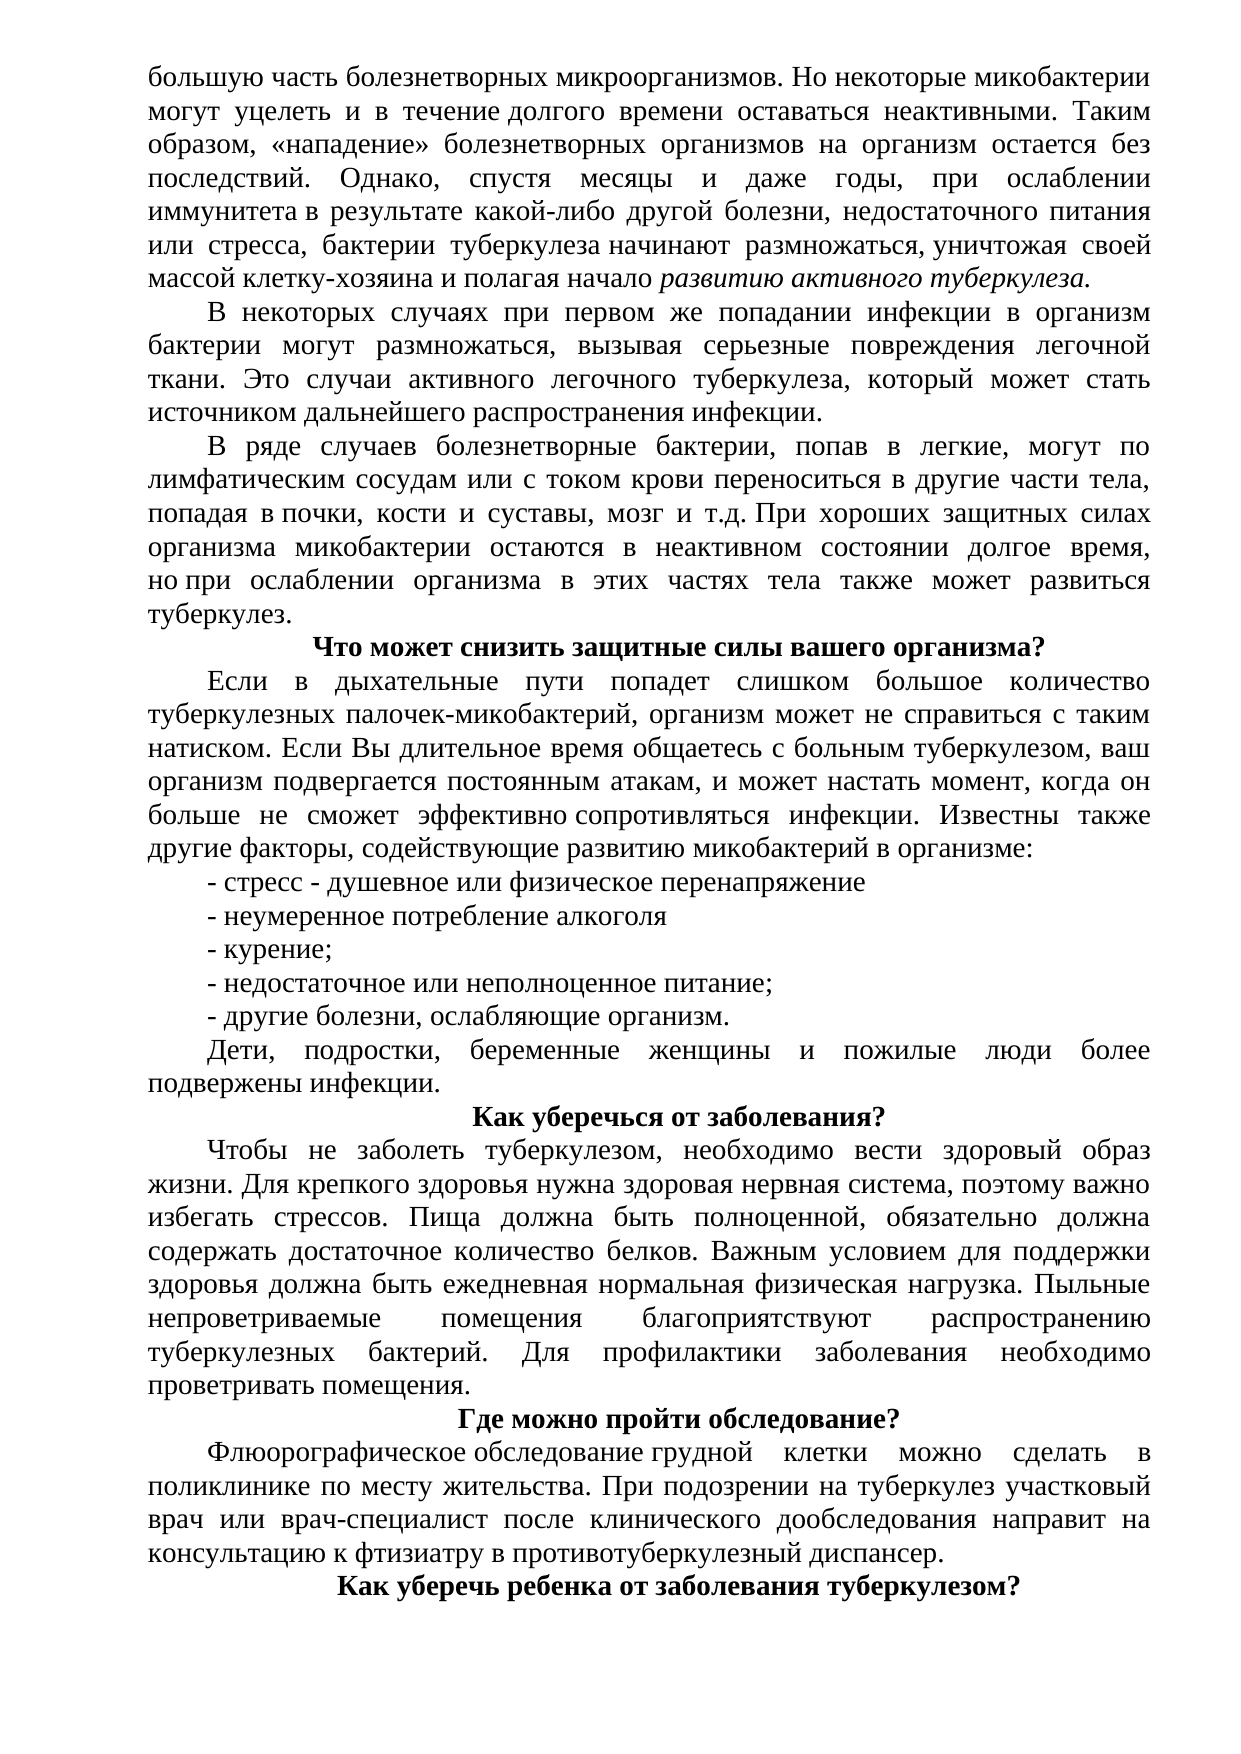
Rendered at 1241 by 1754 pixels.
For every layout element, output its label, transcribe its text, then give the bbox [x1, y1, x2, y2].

text Дети, подростки, беременные женщины и пожилые люди более подвержены инфекции. [148, 1032, 1152, 1099]
text Что может снизить защитные силы вашего организма? [148, 629, 1152, 663]
text - неумеренное потребление алкоголя [148, 898, 1152, 931]
text В ряде случаев болезнетворные бактерии, попав в легкие, могут по лимфатическим сосудам или с током крови переноситься в другие части тела, попадая в почки, кости и суставы, мозг и т.д. При хороших защитных силах организма микобактерии остаются в неактивном состоянии долгое время, но при ослаблении организма в этих частях тела также может развиться туберкулез. [148, 428, 1152, 629]
text Флюорографическое обследование грудной клетки можно сделать в поликлинике по месту жительства. При подозрении на туберкулез участковый врач или врач-специалист после клинического дообследования направит на консультацию к фтизиатру в противотуберкулезный диспансер. [148, 1434, 1152, 1568]
text Как уберечь ребенка от заболевания туберкулезом? [148, 1568, 1152, 1602]
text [148, 59, 1152, 294]
text - курение; [148, 931, 1152, 965]
text - другие болезни, ослабляющие организм. [148, 998, 1152, 1032]
text - недостаточное или неполноценное питание; [148, 965, 1152, 998]
text - стресс - душевное или физическое перенапряжение [148, 864, 1152, 898]
text Как уберечься от заболевания? [148, 1099, 1152, 1132]
text В некоторых случаях при первом же попадании инфекции в организм бактерии могут размножаться, вызывая серьезные повреждения легочной ткани. Это случаи активного легочного туберкулеза, который может стать источником дальнейшего распространения инфекции. [148, 294, 1152, 428]
text Если в дыхательные пути попадет слишком большое количество туберкулезных палочек-микобактерий, организм может не справиться с таким натиском. Если Вы длительное время общаетесь с больным туберкулезом, ваш организм подвергается постоянным атакам, и может настать момент, когда он больше не сможет эффективно сопротивляться инфекции. Известны также другие факторы, содействующие развитию микобактерий в организме: [148, 663, 1152, 864]
text Где можно пройти обследование? [148, 1401, 1152, 1434]
text Чтобы не заболеть туберкулезом, необходимо вести здоровый образ жизни. Для крепкого здоровья нужна здоровая нервная система, поэтому важно избегать стрессов. Пища должна быть полноценной, обязательно должна содержать достаточное количество белков. Важным условием для поддержки здоровья должна быть ежедневная нормальная физическая нагрузка. Пыльные непроветриваемые помещения благоприятствуют распространению туберкулезных бактерий. Для профилактики заболевания необходимо проветривать помещения. [148, 1132, 1152, 1401]
